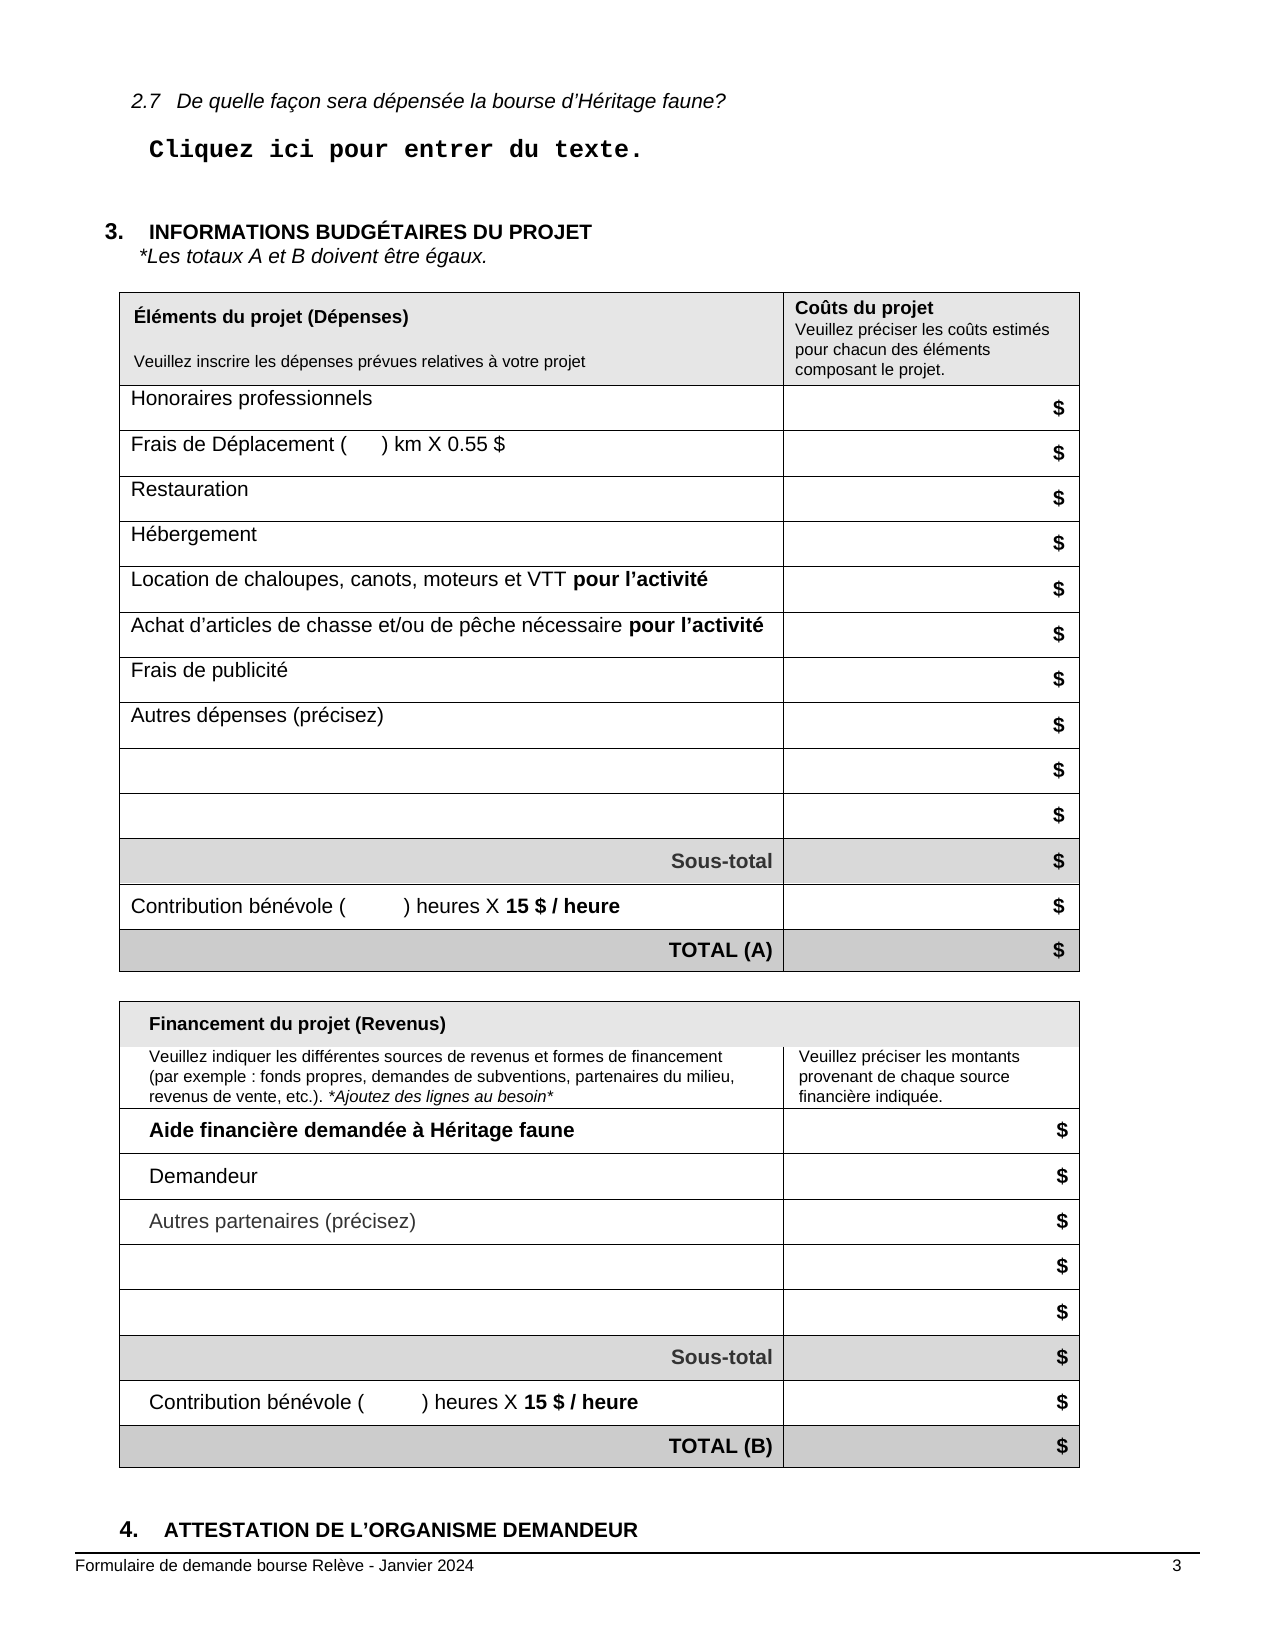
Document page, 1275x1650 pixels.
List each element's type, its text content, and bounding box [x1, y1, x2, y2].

table_cell $ [784, 839, 1079, 883]
list INFORMATIONS BUDGÉTAIRES DU PROJET [104, 218, 1200, 244]
table_cell Sous-total [120, 1336, 783, 1380]
table_cell $ [784, 1245, 1079, 1289]
table_cell Frais de Déplacement ( ) km X 0.55 $ [120, 431, 783, 476]
table_cell $ [784, 431, 1079, 476]
table_cell $ [784, 522, 1079, 566]
table_cell Aide financière demandée à Héritage faune [120, 1109, 783, 1153]
list De quelle façon sera dépensée la bourse d’Héritage faune? [131, 89, 1200, 113]
table_cell [120, 794, 783, 838]
table_header Éléments du projet (Dépenses) Veuillez inscrire les dépenses prévues relatives à votre projet [120, 293, 783, 385]
table_cell Restauration [120, 477, 783, 521]
table_cell Honoraires professionnels [120, 386, 783, 430]
table_cell Autres partenaires (précisez) [120, 1200, 783, 1244]
table_cell $ [784, 567, 1079, 612]
list ATTESTATION DE L’ORGANISME DEMANDEUR [119, 1516, 1200, 1543]
table_cell Location de chaloupes, canots, moteurs et VTT pour l’activité [120, 567, 783, 612]
table_cell $ [784, 1200, 1079, 1244]
table_header Coûts du projet Veuillez préciser les coûts estimés pour chacun des éléments composant le projet. [784, 293, 1079, 385]
table_cell $ [784, 885, 1079, 929]
table_cell [120, 1290, 783, 1334]
table_cell Contribution bénévole ( ) heures X 15 $ / heure [120, 885, 783, 929]
table_cell $ [784, 1426, 1079, 1467]
table_cell [120, 749, 783, 793]
table_cell Frais de publicité [120, 658, 783, 702]
table_cell $ [784, 749, 1079, 793]
table_cell Sous-total [120, 839, 783, 883]
table_cell $ [784, 703, 1079, 747]
table_cell Demandeur [120, 1154, 783, 1199]
table_cell [120, 1245, 783, 1289]
table_cell $ [784, 794, 1079, 838]
table_cell Veuillez préciser les montants provenant de chaque source financière indiquée. [784, 1047, 1079, 1108]
table_cell $ [784, 1290, 1079, 1334]
table_cell $ [784, 930, 1079, 971]
table_cell TOTAL (A) [120, 930, 783, 971]
table_cell Achat d’articles de chasse et/ou de pêche nécessaire pour l’activité [120, 613, 783, 657]
table_cell $ [784, 1154, 1079, 1199]
table_cell $ [784, 477, 1079, 521]
list *Les totaux A et B doivent être égaux. [121, 244, 1200, 268]
table_cell $ [784, 613, 1079, 657]
table_cell $ [784, 1109, 1079, 1153]
table_header Financement du projet (Revenus) [120, 1002, 1079, 1047]
table_cell Contribution bénévole ( ) heures X 15 $ / heure [120, 1381, 783, 1425]
table_cell Veuillez indiquer les différentes sources de revenus et formes de financement (par exemple : fonds propres, demandes de subventions, partenaires du milieu, revenus de vente, etc.). *Ajoutez des lignes au besoin* [120, 1047, 783, 1108]
table_cell Autres dépenses (précisez) [120, 703, 783, 747]
table_cell Hébergement [120, 522, 783, 566]
table_cell TOTAL (B) [120, 1426, 783, 1467]
table_cell $ [784, 386, 1079, 430]
table_cell $ [784, 1381, 1079, 1425]
table_cell $ [784, 658, 1079, 702]
table_cell $ [784, 1336, 1079, 1380]
